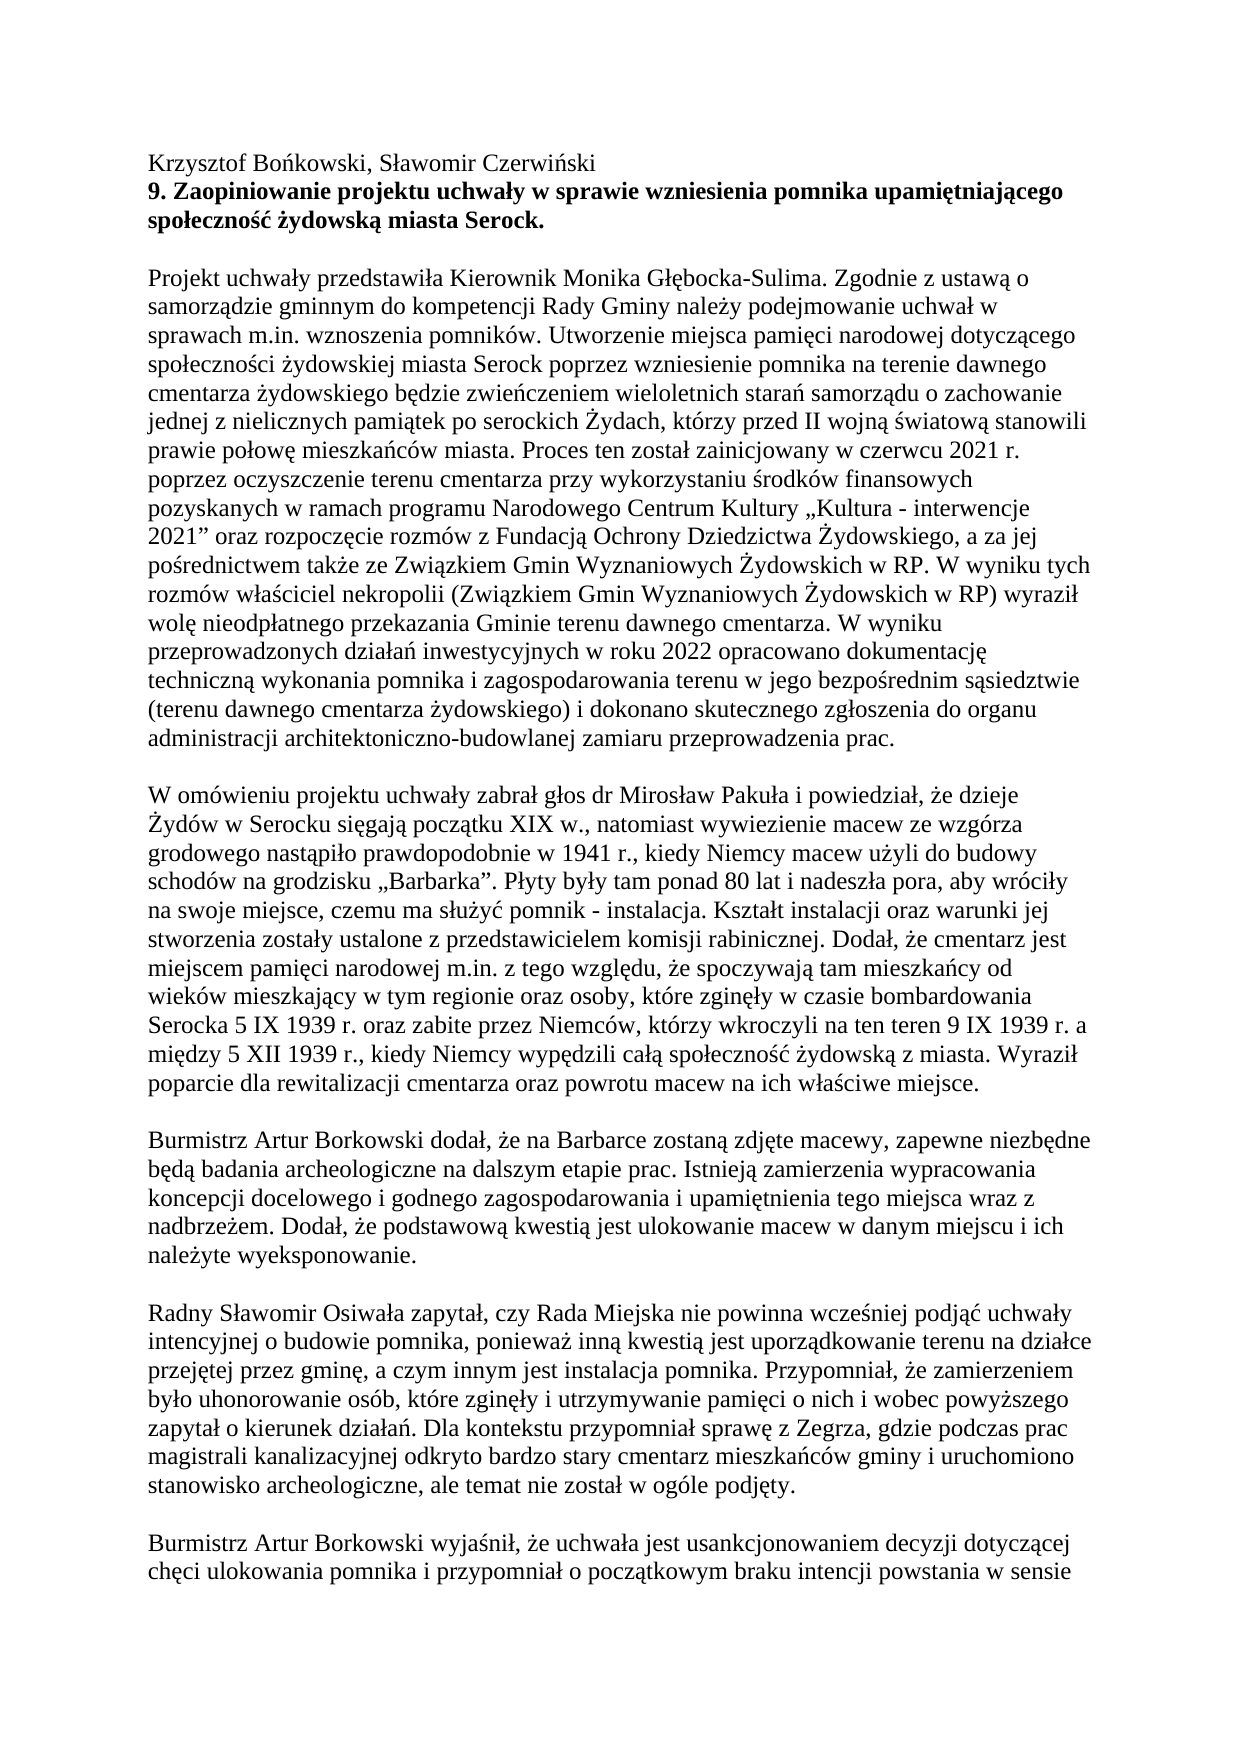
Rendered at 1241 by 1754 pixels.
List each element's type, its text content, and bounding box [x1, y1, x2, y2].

text W omówieniu projektu uchwały zabrał głos dr Mirosław Pakuła i powiedział, że dzieje Żydów w Serocku sięgają początku XIX w., natomiast wywiezienie macew ze wzgórza grodowego nastąpiło prawdopodobnie w 1941 r., kiedy Niemcy macew użyli do budowy schodów na grodzisku „Barbarka”. Płyty były tam ponad 80 lat i nadeszła pora, aby wróciły na swoje miejsce, czemu ma służyć pomnik - instalacja. Kształt instalacji oraz warunki jej stworzenia zostały ustalone z przedstawicielem komisji rabinicznej. Dodał, że cmentarz jest miejscem pamięci narodowej m.in. z tego względu, że spoczywają tam mieszkańcy od wieków mieszkający w tym regionie oraz osoby, które zginęły w czasie bombardowania Serocka 5 IX 1939 r. oraz zabite przez Niemców, którzy wkroczyli na ten teren 9 IX 1939 r. a między 5 XII 1939 r., kiedy Niemcy wypędzili całą społeczność żydowską z miasta. Wyraził poparcie dla rewitalizacji cmentarza oraz powrotu macew na ich właściwe miejsce. [148, 780, 1093, 1096]
text Radny Sławomir Osiwała zapytał, czy Rada Miejska nie powinna wcześniej podjąć uchwały intencyjnej o budowie pomnika, ponieważ inną kwestią jest uporządkowanie terenu na działce przejętej przez gminę, a czym innym jest instalacja pomnika. Przypomniał, że zamierzeniem było uhonorowanie osób, które zginęły i utrzymywanie pamięci o nich i wobec powyższego zapytał o kierunek działań. Dla kontekstu przypomniał sprawę z Zegrza, gdzie podczas prac magistrali kanalizacyjnej odkryto bardzo stary cmentarz mieszkańców gminy i uruchomiono stanowisko archeologiczne, ale temat nie został w ogóle podjęty. [148, 1298, 1093, 1499]
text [148, 148, 1093, 751]
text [148, 1528, 1093, 1585]
text Burmistrz Artur Borkowski dodał, że na Barbarce zostaną zdjęte macewy, zapewne niezbędne będą badania archeologiczne na dalszym etapie prac. Istnieją zamierzenia wypracowania koncepcji docelowego i godnego zagospodarowania i upamiętnienia tego miejsca wraz z nadbrzeżem. Dodał, że podstawową kwestią jest ulokowanie macew w danym miejscu i ich należyte wyeksponowanie. [148, 1125, 1093, 1269]
